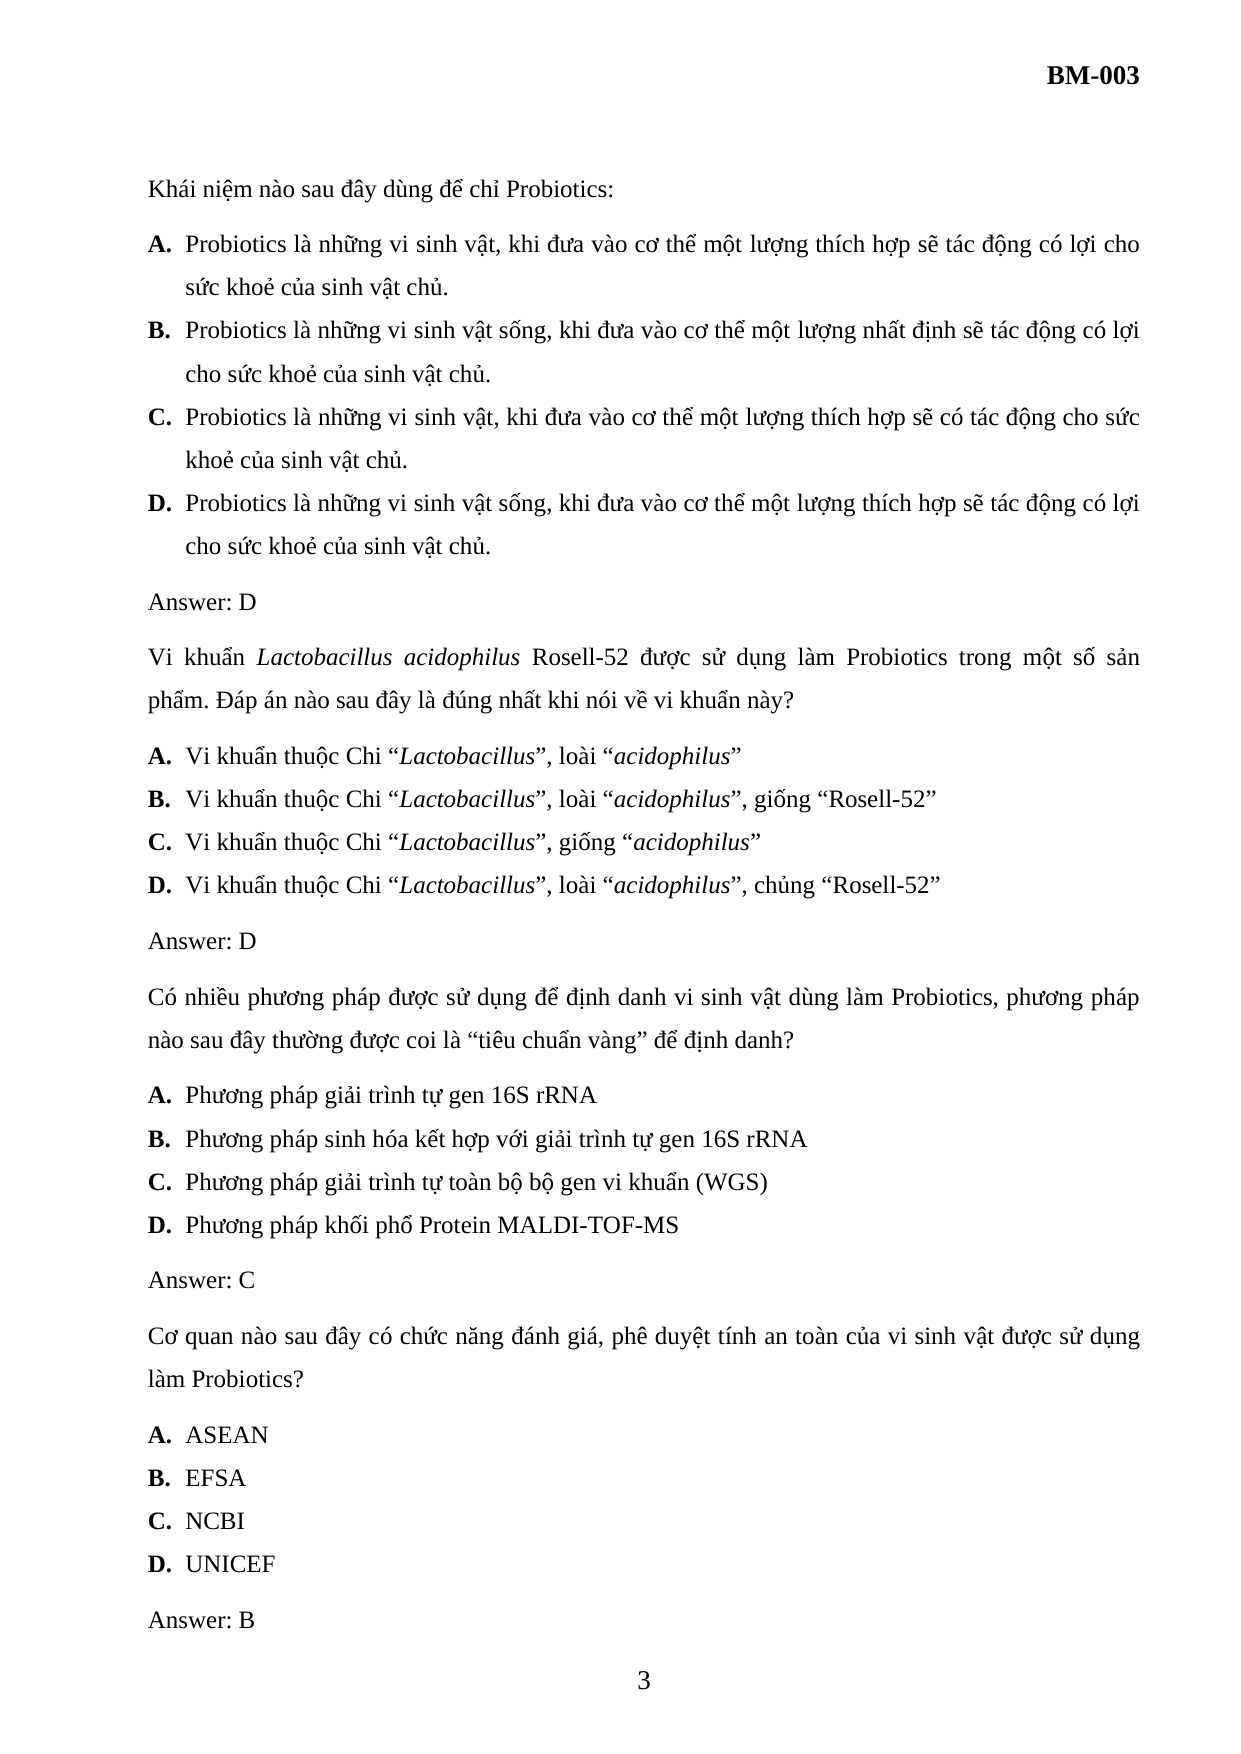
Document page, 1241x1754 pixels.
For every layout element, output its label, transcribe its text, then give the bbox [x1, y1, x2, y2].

text Có nhiều phương pháp được sử dụng để định danh vi sinh vật dùng làm Probiotics, phương pháp nào sau đây thường được coi là “tiêu chuẩn vàng” để định danh? [148, 982, 1140, 1054]
text Answer: C [148, 1266, 1140, 1294]
list Probiotics là những vi sinh vật sống, khi đưa vào cơ thể một lượng nhất định sẽ tác động có lợi cho sức khoẻ của sinh vật chủ. [148, 316, 1140, 387]
list Probiotics là những vi sinh vật, khi đưa vào cơ thể một lượng thích hợp sẽ tác động có lợi cho sức khoẻ của sinh vật chủ. [148, 229, 1140, 301]
list Probiotics là những vi sinh vật sống, khi đưa vào cơ thể một lượng thích hợp sẽ tác động có lợi cho sức khoẻ của sinh vật chủ. [148, 488, 1140, 560]
list ASEAN [148, 1420, 1140, 1449]
list Vi khuẩn thuộc Chi “Lactobacillus”, loài “acidophilus”, giống “Rosell-52” [148, 784, 1140, 813]
text Answer: B [148, 1605, 1140, 1634]
list UNICEF [148, 1549, 1140, 1578]
list Phương pháp giải trình tự toàn bộ bộ gen vi khuẩn (WGS) [148, 1167, 1140, 1196]
text Answer: D [148, 926, 1140, 955]
list Probiotics là những vi sinh vật, khi đưa vào cơ thể một lượng thích hợp sẽ có tác động cho sức khoẻ của sinh vật chủ. [148, 402, 1140, 474]
text Vi khuẩn Lactobacillus acidophilus Rosell-52 được sử dụng làm Probiotics trong một số sản phẩm. Đáp án nào sau đây là đúng nhất khi nói về vi khuẩn này? [148, 642, 1140, 714]
list Vi khuẩn thuộc Chi “Lactobacillus”, giống “acidophilus” [148, 827, 1140, 856]
list Phương pháp khối phổ Protein MALDI-TOF-MS [148, 1210, 1140, 1239]
text Cơ quan nào sau đây có chức năng đánh giá, phê duyệt tính an toàn của vi sinh vật được sử dụng làm Probiotics? [148, 1321, 1140, 1393]
list EFSA [148, 1463, 1140, 1492]
text Answer: D [148, 587, 1140, 616]
list Vi khuẩn thuộc Chi “Lactobacillus”, loài “acidophilus”, chủng “Rosell-52” [148, 871, 1140, 899]
list NCBI [148, 1506, 1140, 1535]
list Phương pháp giải trình tự gen 16S rRNA [148, 1081, 1140, 1109]
list Phương pháp sinh hóa kết hợp với giải trình tự gen 16S rRNA [148, 1124, 1140, 1152]
list Vi khuẩn thuộc Chi “Lactobacillus”, loài “acidophilus” [148, 741, 1140, 770]
text Khái niệm nào sau đây dùng để chỉ Probiotics: [148, 174, 1140, 202]
